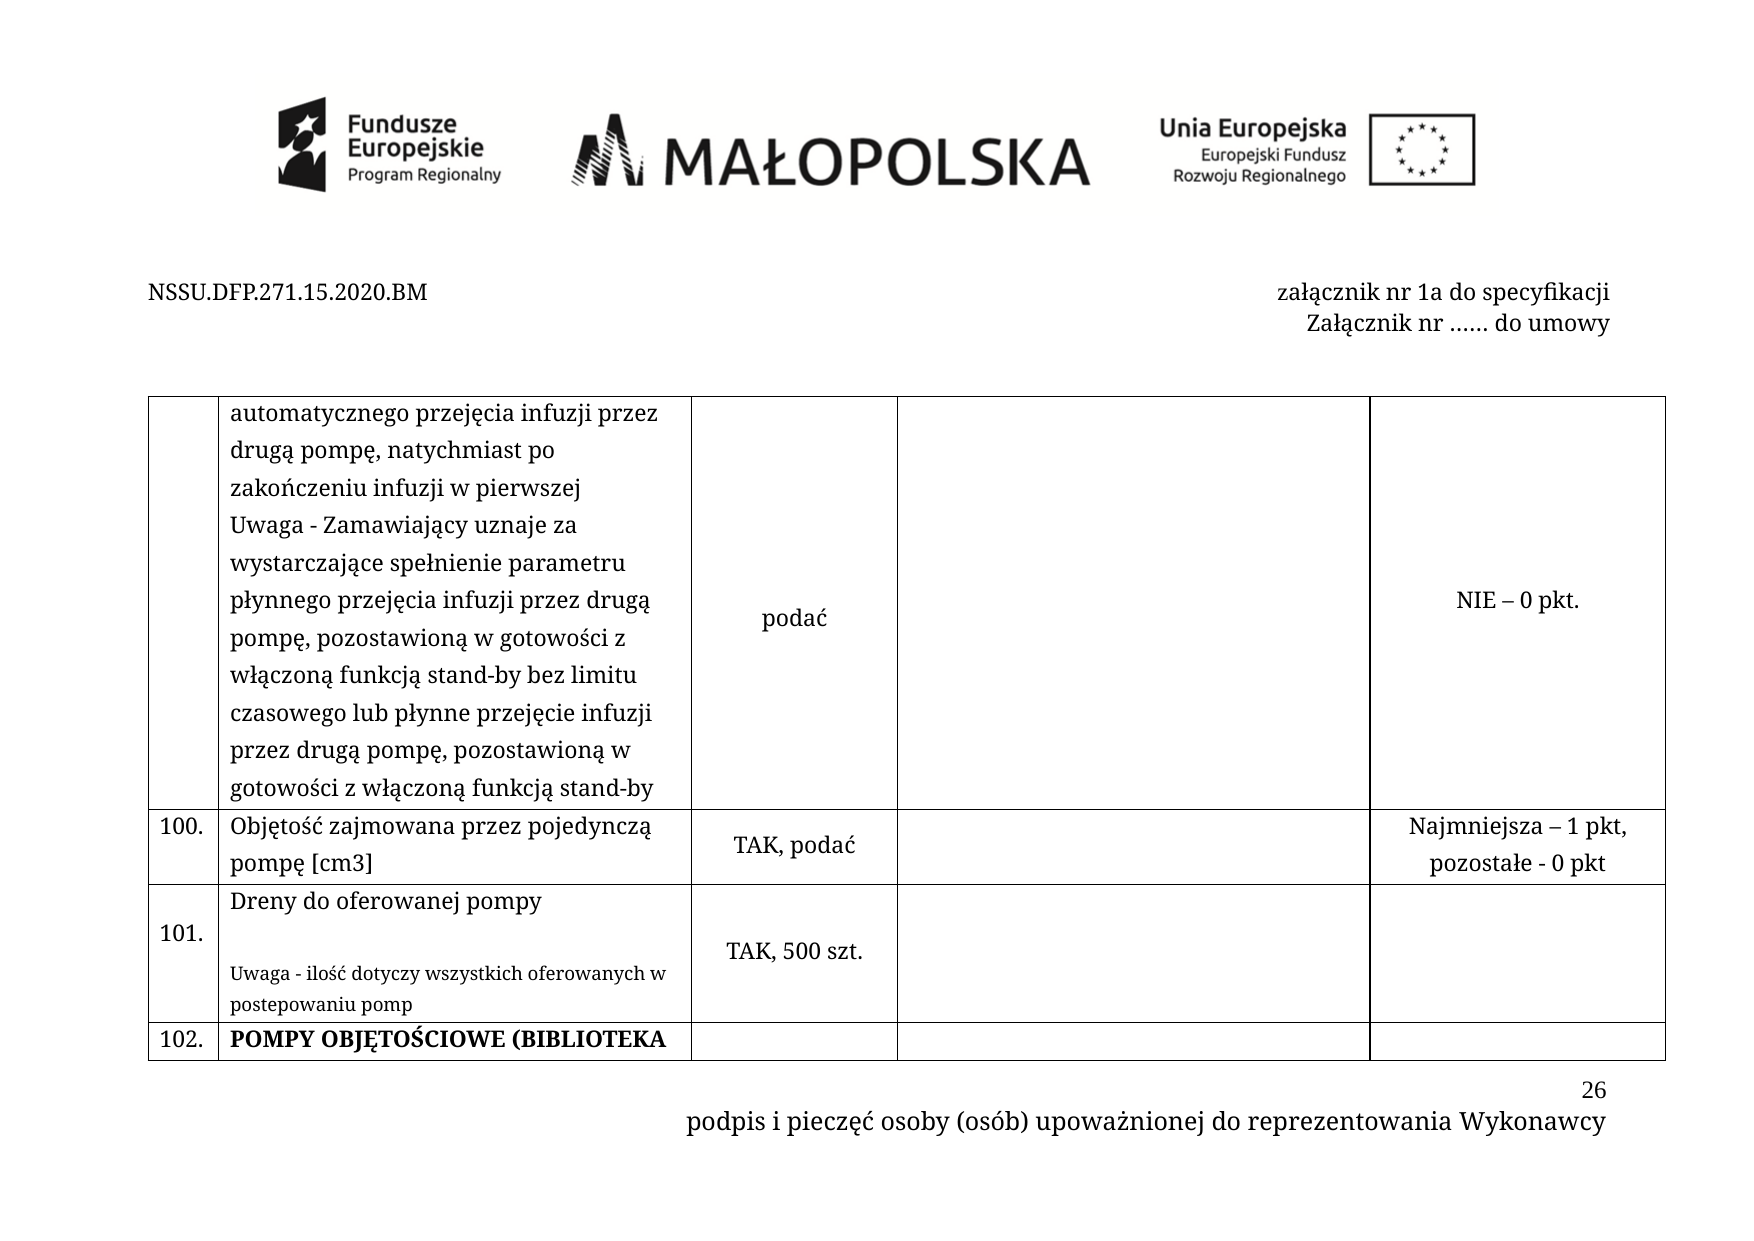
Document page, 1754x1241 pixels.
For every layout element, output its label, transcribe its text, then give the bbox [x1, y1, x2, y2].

table_cell TAK/NIE, podać [692, 397, 897, 809]
table_cell [692, 1023, 897, 1060]
table_cell [149, 885, 218, 1022]
table_cell TAK, podać [692, 810, 897, 884]
table_cell Dreny do oferowanej pompy Uwaga - ilość dotyczy wszystkich oferowanych w postepowaniu pomp [219, 885, 691, 1022]
table_cell Objętość zajmowana przez pojedynczą pompę [cm3] [219, 810, 691, 884]
table_cell TAK - 1 pkt; NIE – 0 pkt. [1371, 397, 1665, 809]
table_cell [149, 1023, 218, 1060]
table_cell [898, 810, 1369, 884]
table_cell [149, 810, 218, 884]
table_cell Najmniejsza – 1 pkt, pozostałe - 0 pkt [1371, 810, 1665, 884]
table_cell TAK, 500 szt. [692, 885, 897, 1022]
table_cell [1371, 1023, 1665, 1060]
table_cell POMPY OBJĘTOŚCIOWE (BIBLIOTEKA LEKÓW) - 201 SZT. [219, 1023, 691, 1060]
table_cell [898, 885, 1369, 1022]
table_cell Praca pompy w trybie płynnego, automatycznego przejęcia infuzji przez drugą pompę, natychmiast po zakończeniu infuzji w pierwszej Uwaga - Zamawiający uznaje za wystarczające spełnienie parametru płynnego przejęcia infuzji przez drugą pompę, pozostawioną w gotowości z włączoną funkcją stand-by bez limitu czasowego lub płynne przejęcie infuzji przez drugą pompę, pozostawioną w gotowości z włączoną funkcją stand-by [219, 397, 691, 809]
table_cell [898, 1023, 1369, 1060]
table_cell [1371, 885, 1665, 1022]
picture [255, 73, 1499, 216]
table_cell [898, 397, 1369, 809]
table_cell [149, 397, 218, 809]
